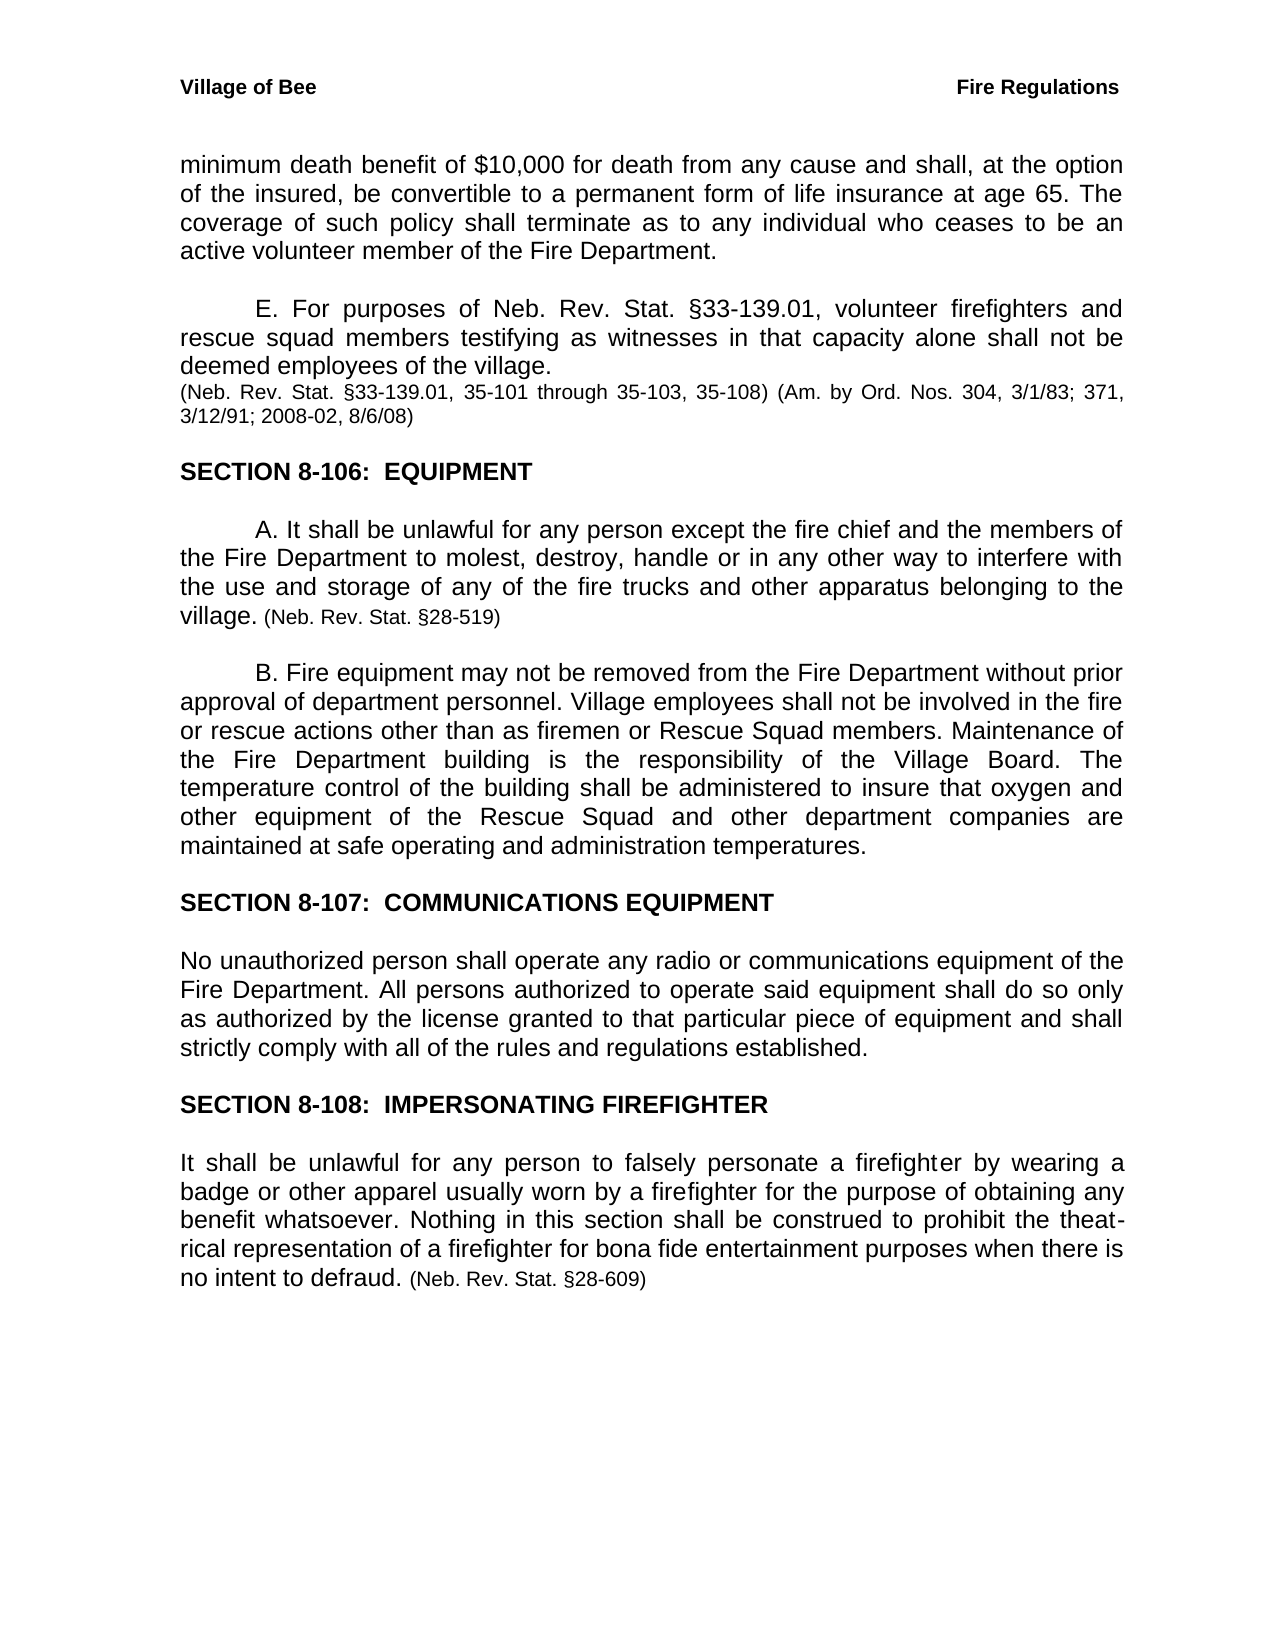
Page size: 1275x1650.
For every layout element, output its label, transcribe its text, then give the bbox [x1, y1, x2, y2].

subtitle SECTION 8-107: COMMUNICATIONS EQUIPMENT [180, 888, 1125, 917]
text E. For purposes of Neb. Rev. Stat. §33-139.01, volunteer firefighters and rescue squad members testifying as witnesses in that capacity alone shall not be deemed employees of the village. [180, 294, 1125, 380]
text B. Fire equipment may not be removed from the Fire Department without prior approval of department personnel. Village employees shall not be involved in the fire or rescue actions other than as firemen or Rescue Squad members. Maintenance of the Fire Department building is the responsibility of the Village Board. The temperature control of the building shall be administered to insure that oxygen and other equipment of the Rescue Squad and other department companies are maintained at safe operating and administration temperatures. [180, 658, 1125, 859]
subtitle SECTION 8-106: EQUIPMENT [180, 457, 1125, 485]
text It shall be unlawful for any person to falsely personate a firefighter by wearing a badge or other apparel usually worn by a firefighter for the purpose of obtaining any benefit whatsoever. Nothing in this section shall be construed to prohibit the theatrical representation of a firefighter for bona fide entertainment purposes when there is no intent to defraud. (Neb. Rev. Stat. §28-609) [180, 1148, 1125, 1292]
text A. It shall be unlawful for any person except the fire chief and the members of the Fire Department to molest, destroy, handle or in any other way to interfere with the use and storage of any of the fire trucks and other apparatus belonging to the village. (Neb. Rev. Stat. §28-519) [180, 514, 1125, 629]
text No unauthorized person shall operate any radio or communications equipment of the Fire Department. All persons authorized to operate said equipment shall do so only as authorized by the license granted to that particular piece of equipment and shall strictly comply with all of the rules and regulations established. [180, 946, 1125, 1061]
text (Neb. Rev. Stat. §33-139.01, 35-101 through 35-103, 35-108) (Am. by Ord. Nos. 304, 3/1/83; 371, 3/12/91; 2008-02, 8/6/08) [180, 380, 1125, 428]
subtitle SECTION 8-108: IMPERSONATING FIREFIGHTER [180, 1090, 1125, 1119]
